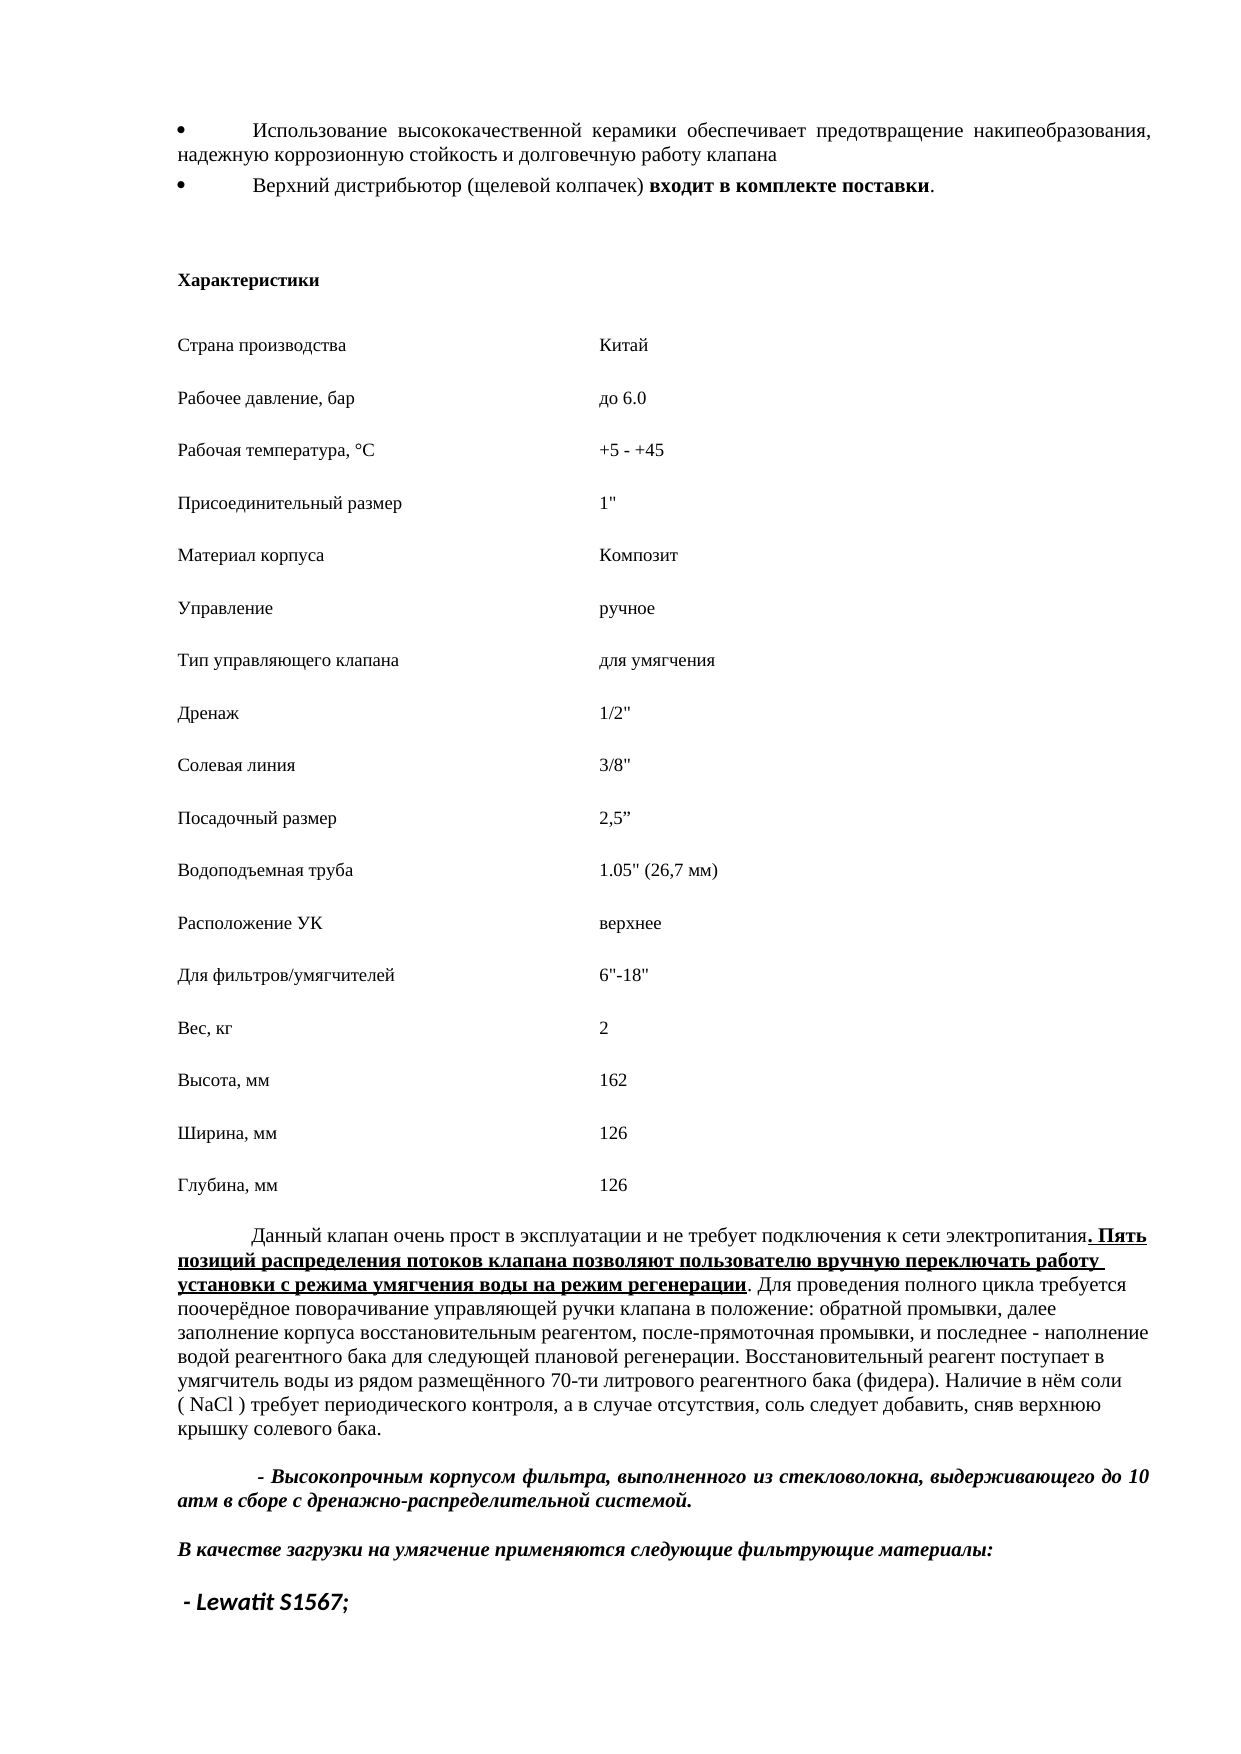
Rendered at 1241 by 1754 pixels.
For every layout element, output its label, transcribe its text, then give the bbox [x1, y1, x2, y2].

table_cell Рабочее давление, бар [177, 384, 583, 436]
text Данный клапан очень прост в эксплуатации и не требует подключения к сети электропитания. Пять позиций распределения потоков клапана позволяют пользователю вручную переключать работу установки с режима умягчения воды на режим регенерации. Для проведения полного цикла требуется поочерёдное поворачивание управляющей ручки клапана в положение: обратной промывки, далее заполнение корпуса восстановительным реагентом, после-прямоточная промывки, и последнее - наполнение водой реагентного бака для следующей плановой регенерации. Восстановительный реагент поступает в умягчитель воды из рядом размещённого 70-ти литрового реагентного бака (фидера). Наличие в нём соли ( NaCl ) требует периодического контроля, а в случае отсутствия, соль следует добавить, сняв верхнюю крышку солевого бака. [177, 1223, 1152, 1440]
table_cell Материал корпуса [177, 541, 583, 593]
table_cell Рабочая температура, °С [177, 436, 583, 488]
table_cell 6"-18" [584, 961, 990, 1013]
table_cell 2 [584, 1014, 990, 1066]
table_cell верхнее [584, 909, 990, 961]
subtitle Характеристики [177, 259, 1152, 290]
table_header Китай [584, 331, 990, 383]
table_cell 3/8" [584, 751, 990, 803]
table_cell Глубина, мм [177, 1171, 583, 1223]
table_cell Присоединительный размер [177, 489, 583, 541]
table_cell до 6.0 [584, 384, 990, 436]
table_cell для умягчения [584, 646, 990, 698]
table_cell Посадочный размер [177, 804, 583, 856]
table_cell 162 [584, 1066, 990, 1118]
table_header Страна производства [177, 331, 583, 383]
table_cell Тип управляющего клапана [177, 646, 583, 698]
table_cell Вес, кг [177, 1014, 583, 1066]
table_cell Водоподъемная труба [177, 856, 583, 908]
table_cell 1/2" [584, 699, 990, 751]
table_cell Для фильтров/умягчителей [177, 961, 583, 1013]
table_cell Дренаж [177, 699, 583, 751]
list Использование высококачественной керамики обеспечивает предотвращение накипеобразования, надежную коррозионную стойкость и долговечную работу клапана [177, 118, 1152, 166]
table_cell 1.05" (26,7 мм) [584, 856, 990, 908]
table_cell ручное [584, 594, 990, 646]
table_cell Композит [584, 541, 990, 593]
table_cell Расположение УК [177, 909, 583, 961]
text - Высокопрочным корпусом фильтра, выполненного из стекловолокна, выдерживающего до 10 атм в сборе с дренажно-распределительной системой. [177, 1464, 1152, 1512]
table_cell Высота, мм [177, 1066, 583, 1118]
table_cell 1" [584, 489, 990, 541]
table_cell 126 [584, 1119, 990, 1171]
table_cell Ширина, мм [177, 1119, 583, 1171]
table_cell 2,5” [584, 804, 990, 856]
text В качестве загрузки на умягчение применяются следующие фильтрующие материалы: [177, 1537, 1152, 1561]
list Верхний дистрибьютор (щелевой колпачек) входит в комплекте поставки. [177, 172, 1152, 197]
table_cell 126 [584, 1171, 990, 1223]
table_cell +5 - +45 [584, 436, 990, 488]
text - Lewatit S1567; [177, 1586, 1152, 1617]
table_cell Солевая линия [177, 751, 583, 803]
table_cell Управление [177, 594, 583, 646]
